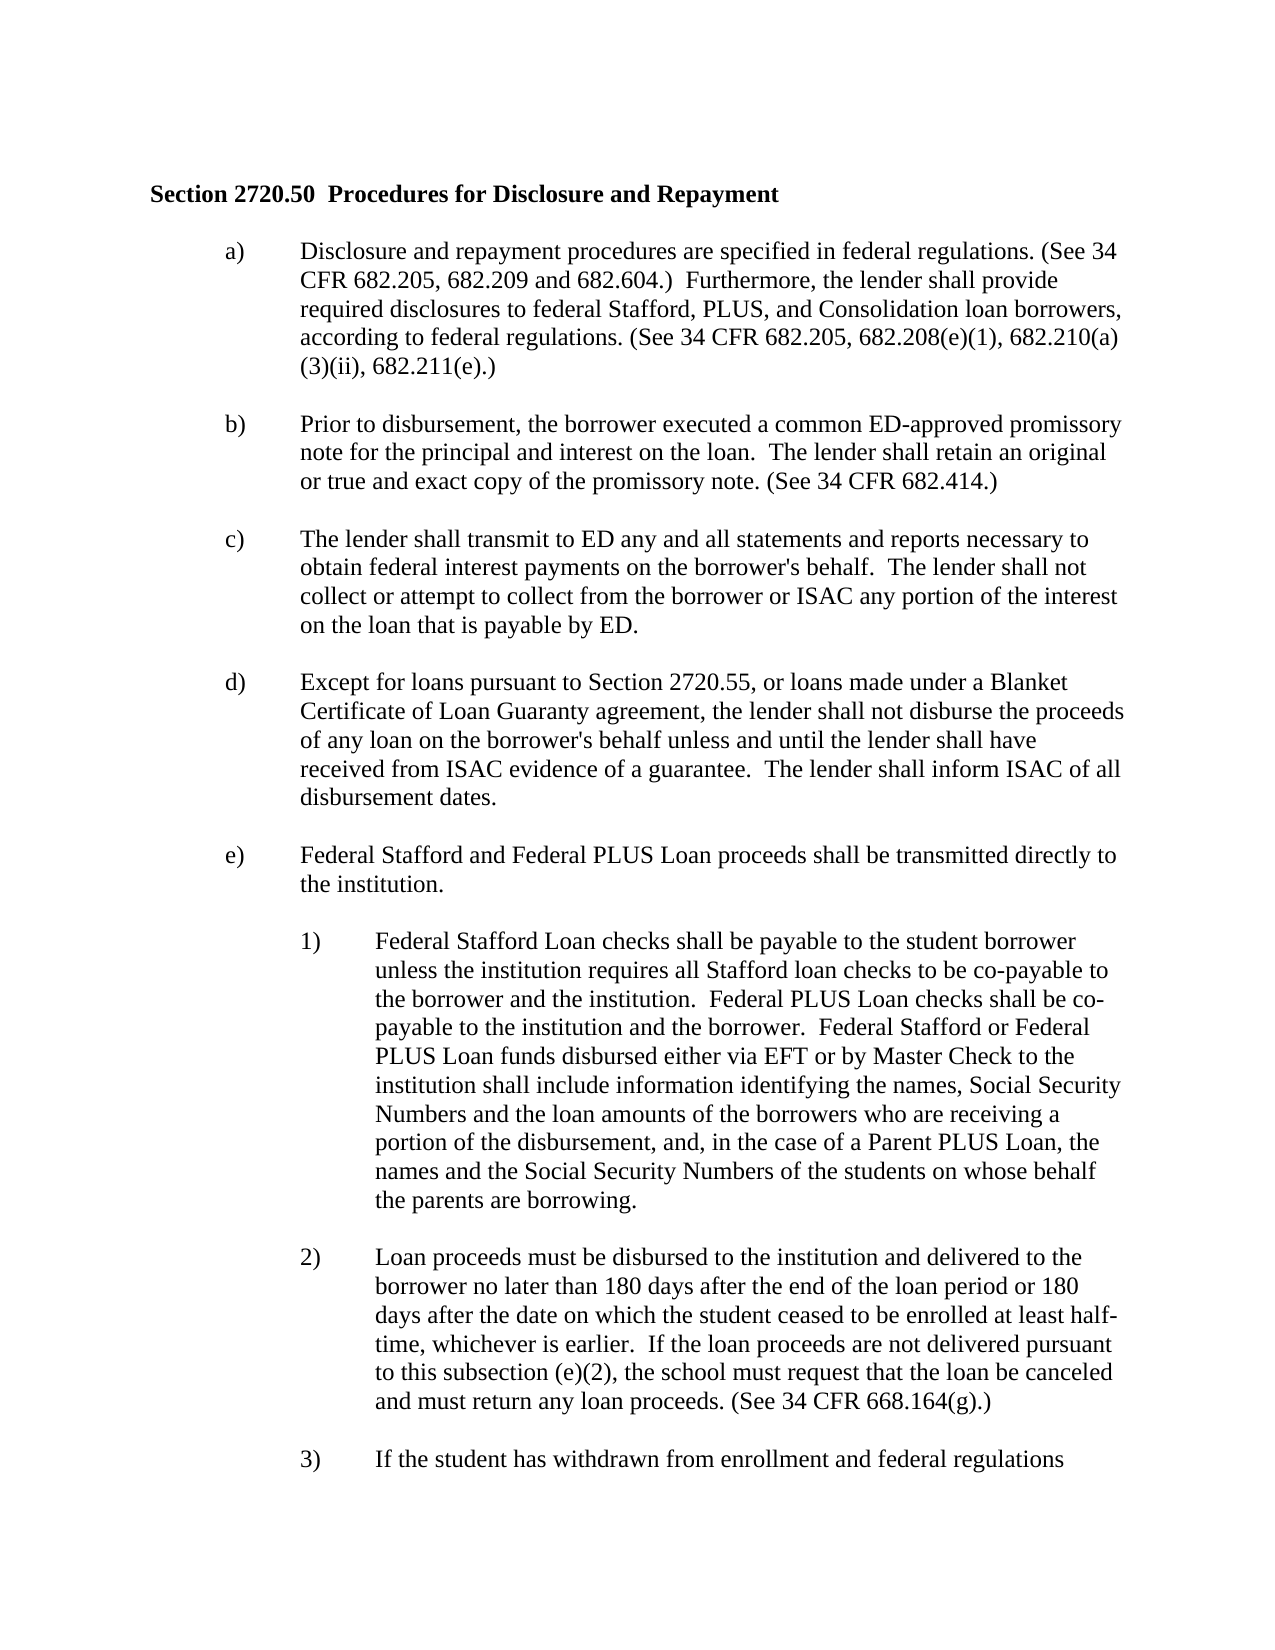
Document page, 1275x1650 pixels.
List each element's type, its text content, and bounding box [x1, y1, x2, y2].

text Section 2720.50 Procedures for Disclosure and Repayment [150, 179, 1125, 207]
text 1) Federal Stafford Loan checks shall be payable to the student borrower unless the institution requires all Stafford loan checks to be co-payable to the borrower and the institution. Federal PLUS Loan checks shall be co-payable to the institution and the borrower. Federal Stafford or Federal PLUS Loan funds disbursed either via EFT or by Master Check to the institution shall include information identifying the names, Social Security Numbers and the loan amounts of the borrowers who are receiving a portion of the disbursement, and, in the case of a Parent PLUS Loan, the names and the Social Security Numbers of the students on whose behalf the parents are borrowing. [300, 926, 1125, 1214]
text b) Prior to disbursement, the borrower executed a common ED-approved promissory note for the principal and interest on the loan. The lender shall retain an original or true and exact copy of the promissory note. (See 34 CFR 682.414.) [225, 409, 1125, 495]
text a) Disclosure and repayment procedures are specified in federal regulations. (See 34 CFR 682.205, 682.209 and 682.604.) Furthermore, the lender shall provide required disclosures to federal Stafford, PLUS, and Consolidation loan borrowers, according to federal regulations. (See 34 CFR 682.205, 682.208(e)(1), 682.210(a)(3)(ii), 682.211(e).) [225, 236, 1125, 380]
text 2) Loan proceeds must be disbursed to the institution and delivered to the borrower no later than 180 days after the end of the loan period or 180 days after the date on which the student ceased to be enrolled at least half-time, whichever is earlier. If the loan proceeds are not delivered pursuant to this subsection (e)(2), the school must request that the loan be canceled and must return any loan proceeds. (See 34 CFR 668.164(g).) [300, 1242, 1125, 1415]
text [300, 1444, 1125, 1472]
text c) The lender shall transmit to ED any and all statements and reports necessary to obtain federal interest payments on the borrower's behalf. The lender shall not collect or attempt to collect from the borrower or ISAC any portion of the interest on the loan that is payable by ED. [225, 524, 1125, 639]
text e) Federal Stafford and Federal PLUS Loan proceeds shall be transmitted directly to the institution. [225, 840, 1125, 897]
text d) Except for loans pursuant to Section 2720.55, or loans made under a Blanket Certificate of Loan Guaranty agreement, the lender shall not disburse the proceeds of any loan on the borrower's behalf unless and until the lender shall have received from ISAC evidence of a guarantee. The lender shall inform ISAC of all disbursement dates. [225, 667, 1125, 811]
